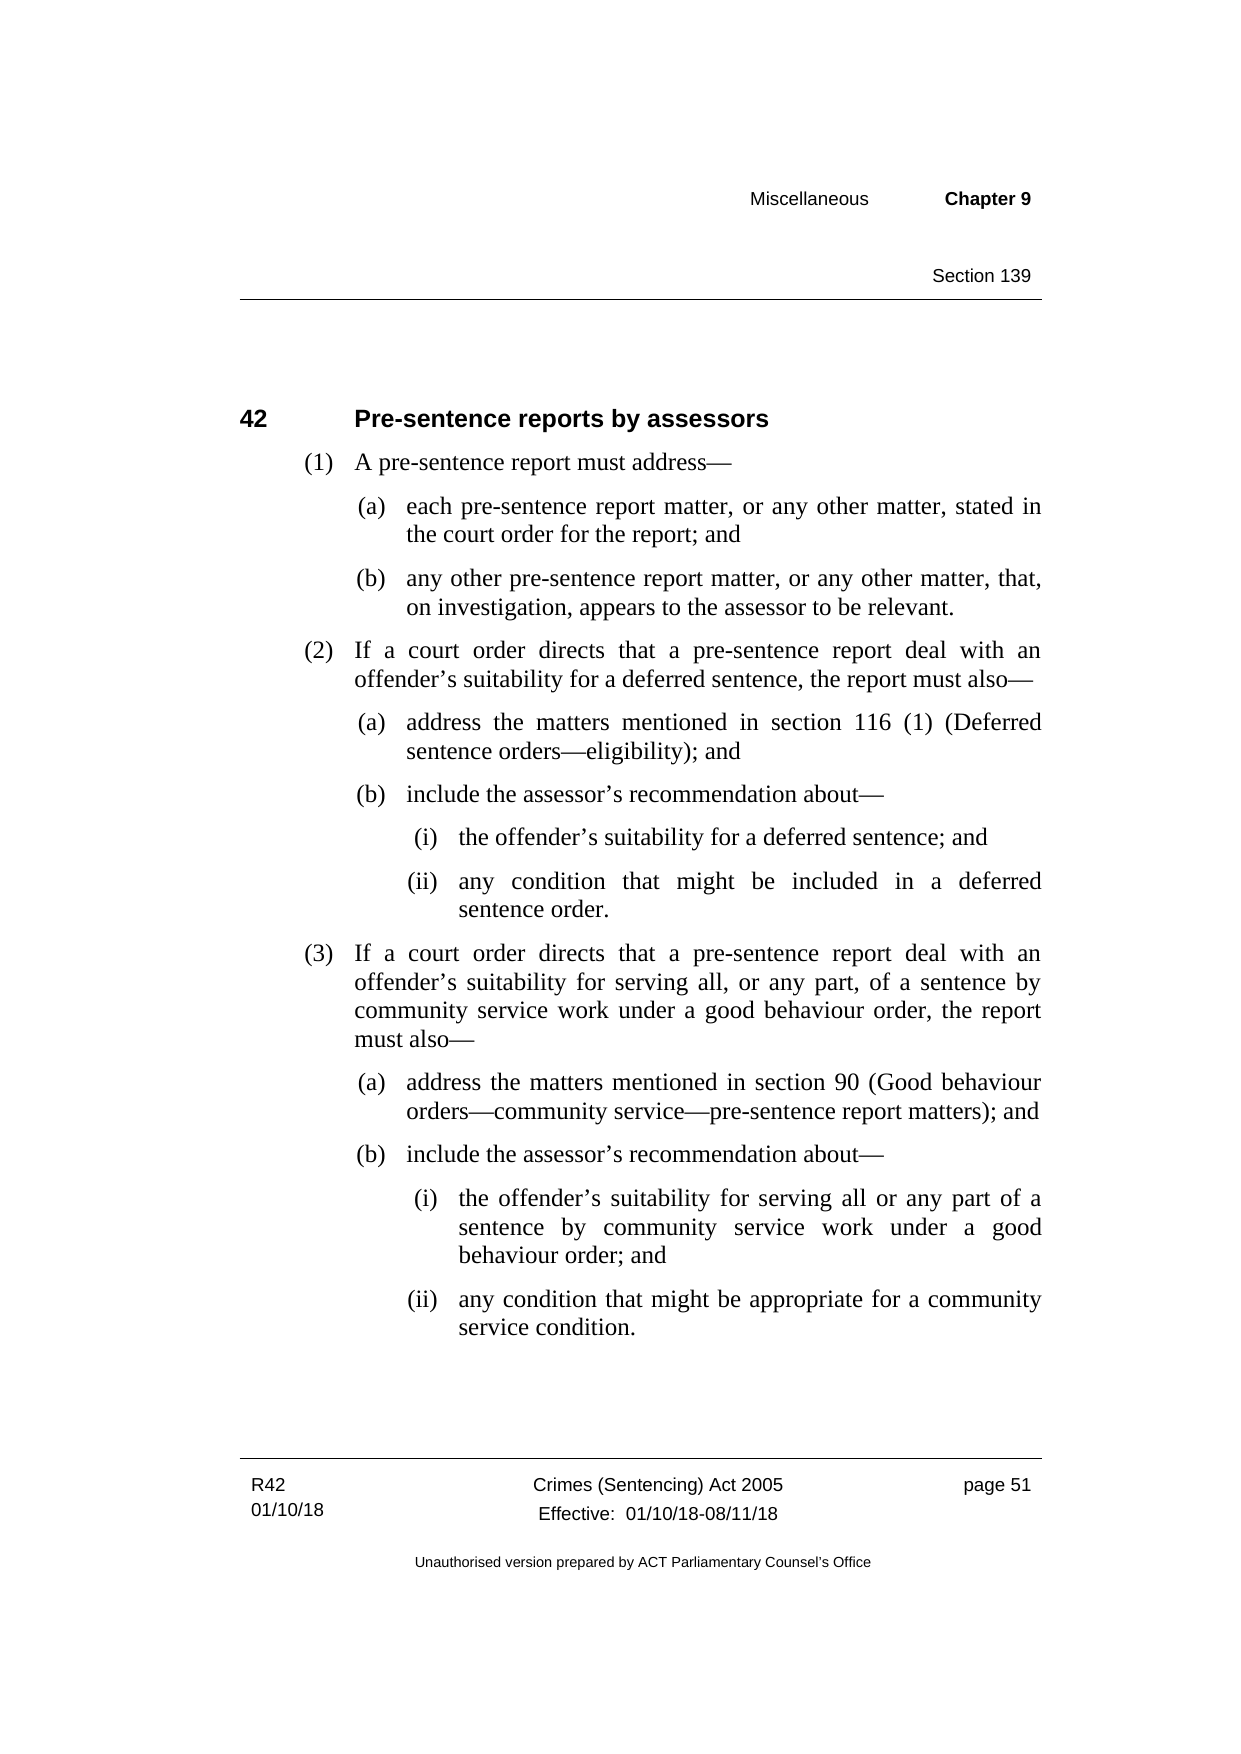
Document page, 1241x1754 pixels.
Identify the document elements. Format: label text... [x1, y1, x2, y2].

text (ii) any condition that might be appropriate for a community service condition. [239, 1284, 1042, 1341]
text (a) address the matters mentioned in section 90 (Good behaviour orders—community service—pre-sentence report matters); and [239, 1067, 1042, 1125]
text (b) include the assessor’s recommendation about— [239, 779, 1042, 808]
text (a) each pre-sentence report matter, or any other matter, stated in the court order for the report; and [239, 491, 1042, 548]
text (3) If a court order directs that a pre-sentence report deal with an offender’s suitability for serving all, or any part, of a sentence by community service work under a good behaviour order, the report must also— [239, 938, 1042, 1053]
text (ii) any condition that might be included in a deferred sentence order. [239, 866, 1042, 923]
text (a) address the matters mentioned in section 116 (1) (Deferred sentence orders—eligibility); and [239, 707, 1042, 764]
text (i) the offender’s suitability for serving all or any part of a sentence by community service work under a good behaviour order; and [239, 1183, 1042, 1269]
text (2) If a court order directs that a pre-sentence report deal with an offender’s suitability for a deferred sentence, the report must also— [239, 635, 1042, 692]
text (i) the offender’s suitability for a deferred sentence; and [239, 822, 1042, 851]
text (1) A pre-sentence report must address— [239, 447, 1042, 476]
text (b) include the assessor’s recommendation about— [239, 1139, 1042, 1168]
text (b) any other pre-sentence report matter, or any other matter, that, on investigation, appears to the assessor to be relevant. [239, 563, 1042, 620]
text 42 Pre-sentence reports by assessors [239, 404, 1042, 433]
